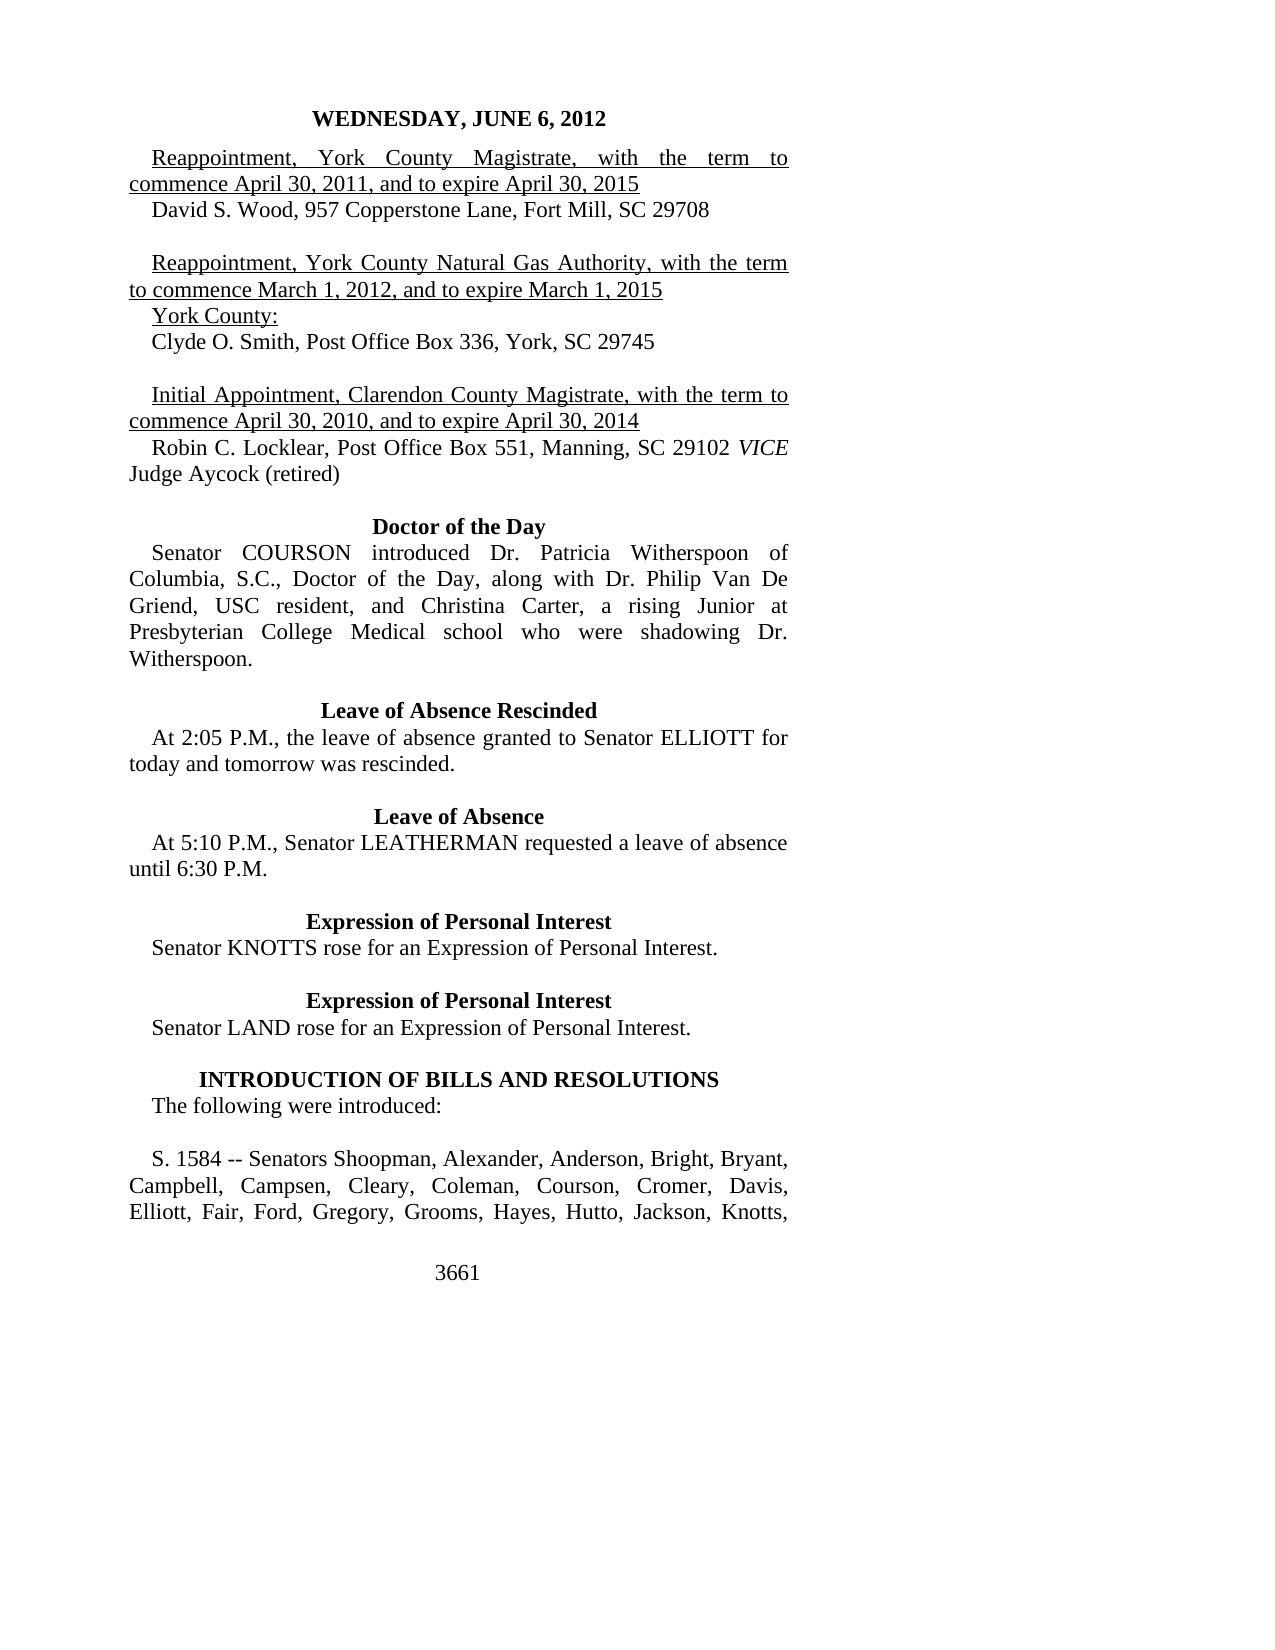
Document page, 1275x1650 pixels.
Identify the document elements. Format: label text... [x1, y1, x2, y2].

text David S. Wood, 957 Copperstone Lane, Fort Mill, SC 29708 [129, 197, 789, 223]
text Initial Appointment, Clarendon County Magistrate, with the term to commence April 30, 2010, and to expire April 30, 2014 [129, 381, 789, 434]
text Leave of Absence Rescinded [129, 697, 789, 724]
text Senator COURSON introduced Dr. Patricia Witherspoon of Columbia, S.C., Doctor of the Day, along with Dr. Philip Van De Griend, USC resident, and Christina Carter, a rising Junior at Presbyterian College Medical school who were shadowing Dr. Witherspoon. [129, 539, 789, 671]
text Leave of Absence [129, 803, 789, 829]
text Doctor of the Day [129, 513, 789, 539]
text Expression of Personal Interest [129, 987, 789, 1013]
text Senator KNOTTS rose for an Expression of Personal Interest. [129, 934, 789, 961]
text Reappointment, York County Magistrate, with the term to commence April 30, 2011, and to expire April 30, 2015 [129, 144, 789, 197]
text Clyde O. Smith, Post Office Box 336, York, SC 29745 [129, 328, 789, 355]
text Senator LAND rose for an Expression of Personal Interest. [129, 1013, 789, 1040]
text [129, 1145, 789, 1224]
text At 2:05 P.M., the leave of absence granted to Senator ELLIOTT for today and tomorrow was rescinded. [129, 724, 789, 776]
text Robin C. Locklear, Post Office Box 551, Manning, SC 29102 VICE Judge Aycock (retired) [129, 434, 789, 486]
text INTRODUCTION OF BILLS AND RESOLUTIONS [129, 1066, 789, 1093]
text At 5:10 P.M., Senator LEATHERMAN requested a leave of absence until 6:30 P.M. [129, 829, 789, 882]
text The following were introduced: [129, 1093, 789, 1119]
text York County: [129, 302, 789, 328]
text Expression of Personal Interest [129, 908, 789, 934]
text Reappointment, York County Natural Gas Authority, with the term to commence March 1, 2012, and to expire March 1, 2015 [129, 249, 789, 302]
